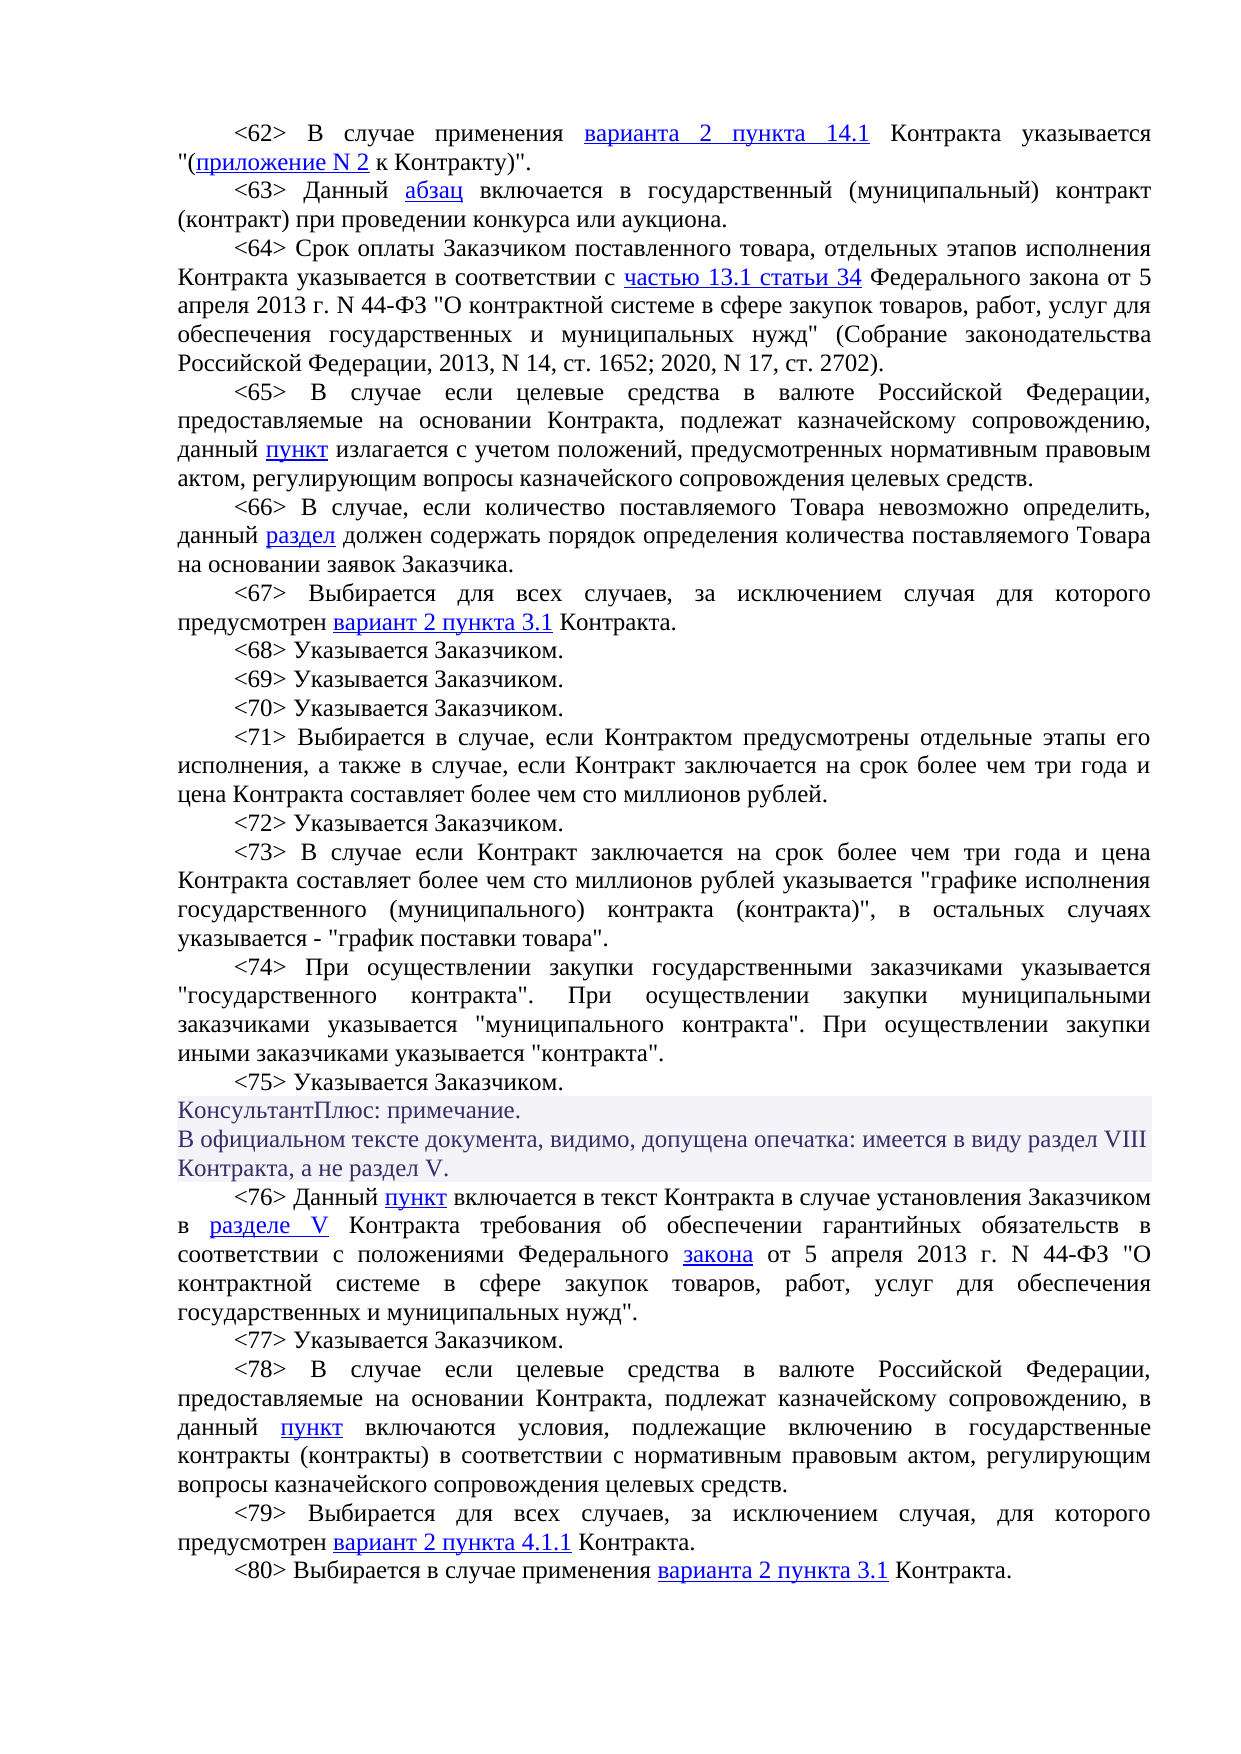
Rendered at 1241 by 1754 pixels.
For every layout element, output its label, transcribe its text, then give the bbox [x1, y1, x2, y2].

text В официальном тексте документа, видимо, допущена опечатка: имеется в виду раздел VIII Контракта, а не раздел V. [177, 1124, 1152, 1182]
text <66> В случае, если количество поставляемого Товара невозможно определить, данный раздел должен содержать порядок определения количества поставляемого Товара на основании заявок Заказчика. [177, 492, 1152, 578]
text <65> В случае если целевые средства в валюте Российской Федерации, предоставляемые на основании Контракта, подлежат казначейскому сопровождению, данный пункт излагается с учетом положений, предусмотренных нормативным правовым актом, регулирующим вопросы казначейского сопровождения целевых средств. [177, 377, 1152, 492]
text КонсультантПлюс: примечание. [177, 1096, 1152, 1124]
text <62> В случае применения варианта 2 пункта 14.1 Контракта указывается "(приложение N 2 к Контракту)". [177, 118, 1152, 176]
text <75> Указывается Заказчиком. [177, 1067, 1152, 1096]
text <77> Указывается Заказчиком. [177, 1326, 1152, 1354]
text <70> Указывается Заказчиком. [177, 693, 1152, 722]
text <72> Указывается Заказчиком. [177, 808, 1152, 837]
text <69> Указывается Заказчиком. [177, 664, 1152, 693]
text <76> Данный пункт включается в текст Контракта в случае установления Заказчиком в разделе V Контракта требования об обеспечении гарантийных обязательств в соответствии с положениями Федерального закона от 5 апреля 2013 г. N 44-ФЗ "О контрактной системе в сфере закупок товаров, работ, услуг для обеспечения государственных и муниципальных нужд". [177, 1182, 1152, 1326]
text <80> Выбирается в случае применения варианта 2 пункта 3.1 Контракта. [177, 1556, 1152, 1584]
text <63> Данный абзац включается в государственный (муниципальный) контракт (контракт) при проведении конкурса или аукциона. [177, 176, 1152, 233]
text <71> Выбирается в случае, если Контрактом предусмотрены отдельные этапы его исполнения, а также в случае, если Контракт заключается на срок более чем три года и цена Контракта составляет более чем сто миллионов рублей. [177, 722, 1152, 808]
text <78> В случае если целевые средства в валюте Российской Федерации, предоставляемые на основании Контракта, подлежат казначейскому сопровождению, в данный пункт включаются условия, подлежащие включению в государственные контракты (контракты) в соответствии с нормативным правовым актом, регулирующим вопросы казначейского сопровождения целевых средств. [177, 1354, 1152, 1498]
text <79> Выбирается для всех случаев, за исключением случая, для которого предусмотрен вариант 2 пункта 4.1.1 Контракта. [177, 1498, 1152, 1556]
text <64> Срок оплаты Заказчиком поставленного товара, отдельных этапов исполнения Контракта указывается в соответствии с частью 13.1 статьи 34 Федерального закона от 5 апреля 2013 г. N 44-ФЗ "О контрактной системе в сфере закупок товаров, работ, услуг для обеспечения государственных и муниципальных нужд" (Собрание законодательства Российской Федерации, 2013, N 14, ст. 1652; 2020, N 17, ст. 2702). [177, 233, 1152, 377]
text <73> В случае если Контракт заключается на срок более чем три года и цена Контракта составляет более чем сто миллионов рублей указывается "графике исполнения государственного (муниципального) контракта (контракта)", в остальных случаях указывается - "график поставки товара". [177, 837, 1152, 952]
text <67> Выбирается для всех случаев, за исключением случая для которого предусмотрен вариант 2 пункта 3.1 Контракта. [177, 578, 1152, 636]
text <74> При осуществлении закупки государственными заказчиками указывается "государственного контракта". При осуществлении закупки муниципальными заказчиками указывается "муниципального контракта". При осуществлении закупки иными заказчиками указывается "контракта". [177, 952, 1152, 1067]
text <68> Указывается Заказчиком. [177, 636, 1152, 664]
